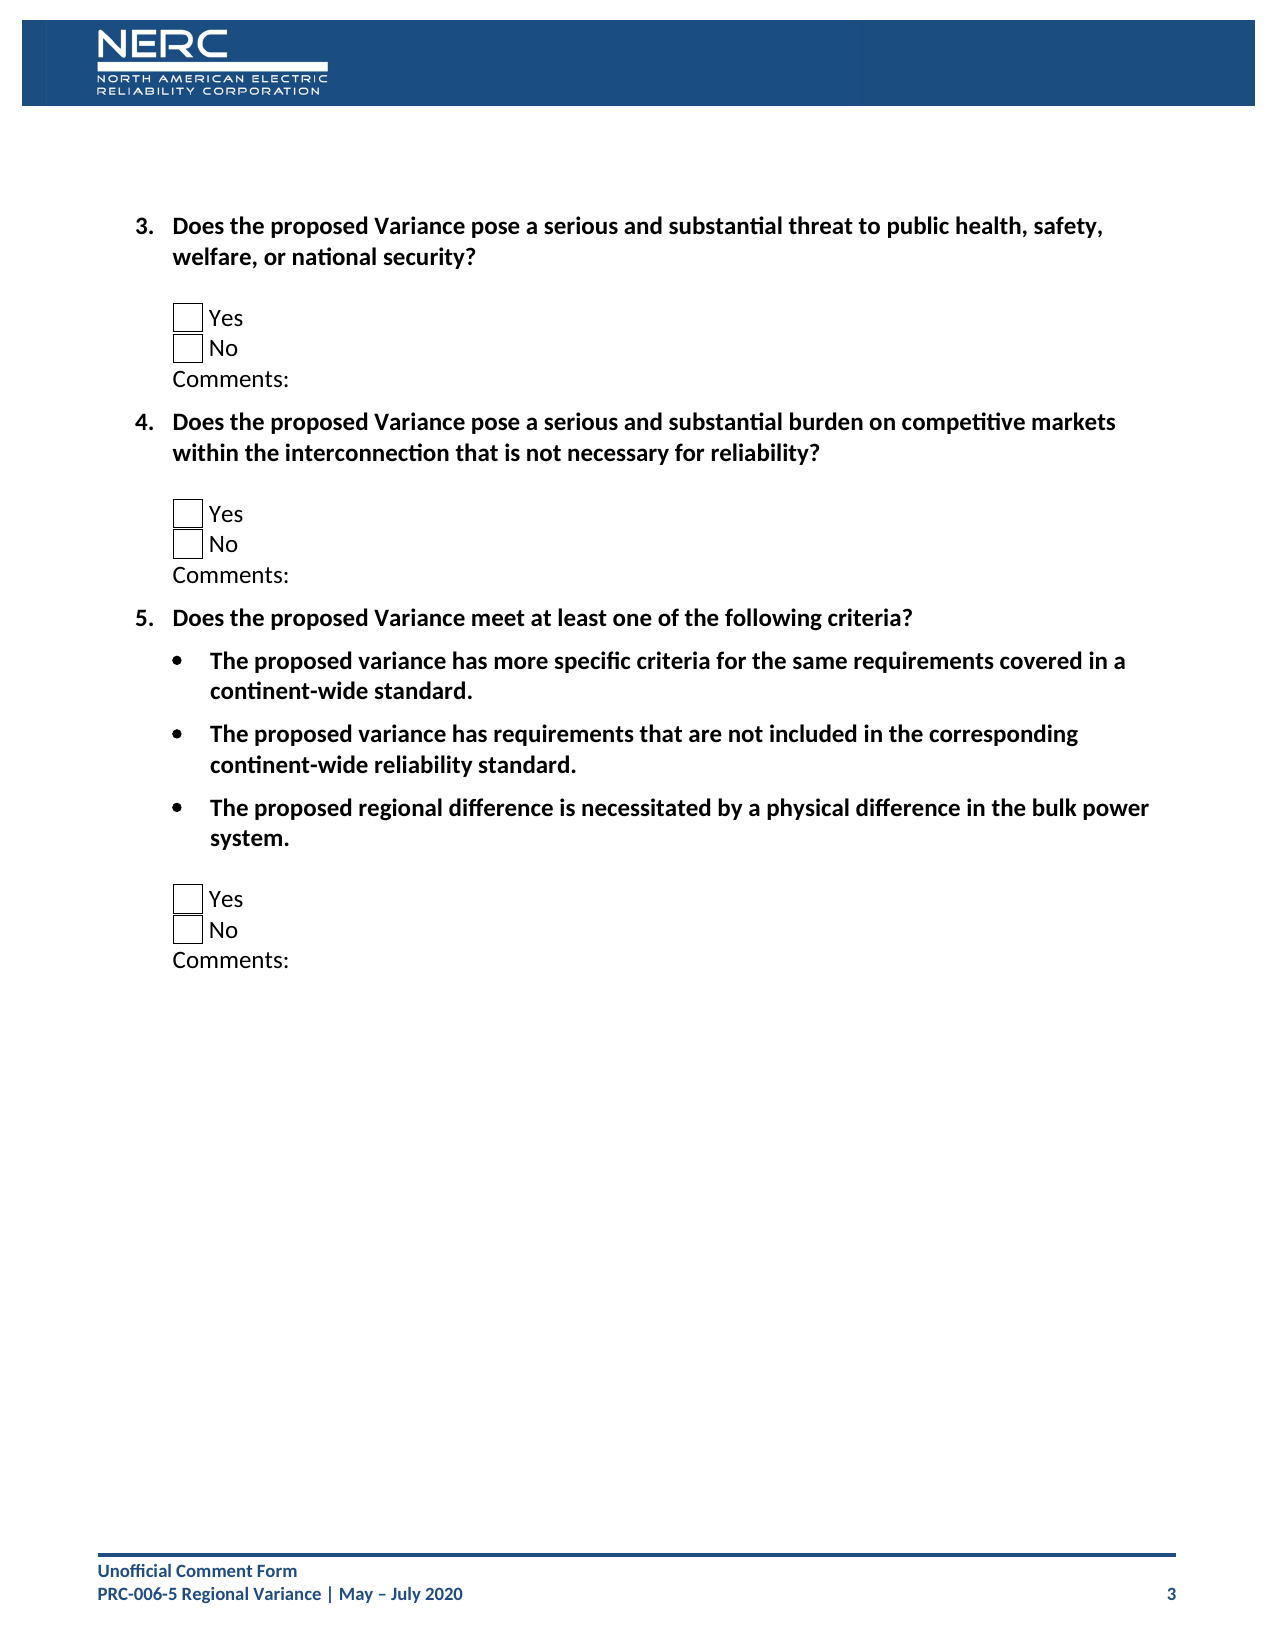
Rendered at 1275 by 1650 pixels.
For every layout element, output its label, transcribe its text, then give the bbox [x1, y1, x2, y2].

list Does the proposed Variance pose a serious and substantial threat to public health, safety, welfare, or national security? [135, 211, 1177, 272]
text Comments: [97, 363, 1177, 394]
text Yes [97, 302, 1177, 333]
text No [97, 333, 1177, 363]
text Comments: [97, 559, 1177, 589]
text No [97, 528, 1177, 559]
picture [22, 20, 1255, 106]
list Does the proposed Variance meet at least one of the following criteria? [135, 602, 1177, 632]
text No [172, 914, 1177, 944]
list Does the proposed Variance pose a serious and substantial burden on competitive markets within the interconnection that is not necessary for reliability? [135, 406, 1177, 467]
text Yes [97, 498, 1177, 528]
text Yes [172, 883, 1177, 914]
text Comments: [172, 944, 1177, 975]
list The proposed regional difference is necessitated by a physical difference in the bulk power system. [172, 792, 1177, 853]
list The proposed variance has more specific criteria for the same requirements covered in a continent-wide standard. [172, 645, 1177, 706]
list The proposed variance has requirements that are not included in the corresponding continent-wide reliability standard. [172, 718, 1177, 779]
